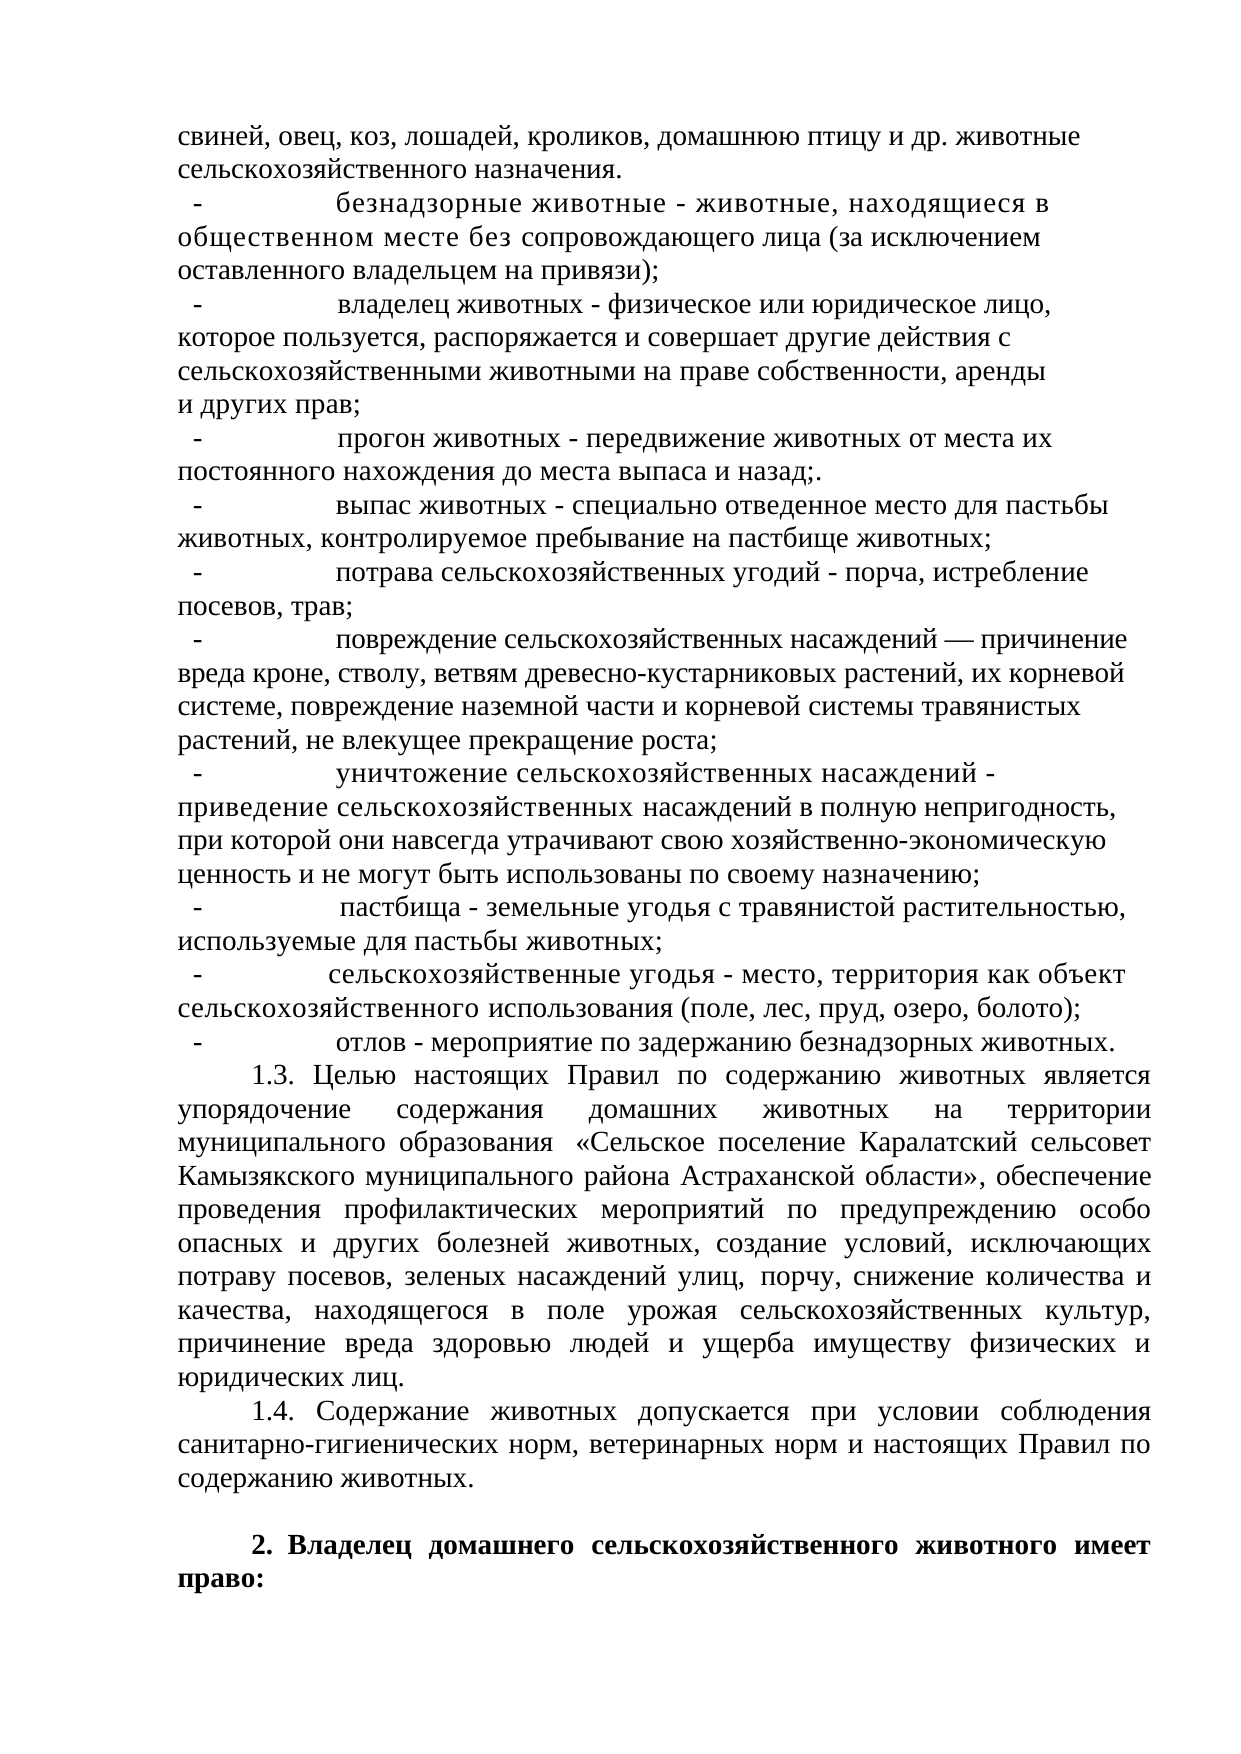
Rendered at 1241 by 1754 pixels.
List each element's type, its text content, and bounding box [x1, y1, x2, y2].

text 1.3. Целью настоящих Правил по содержанию животных является упорядочение содержания домашних животных на территории муниципального образования «Сельское поселение Каралатский сельсовет Камызякского муниципального района Астраханской области», обеспечение проведения профилактических мероприятий по предупреждению особо опасных и других болезней животных, создание условий, исключающих потраву посевов, зеленых насаждений улиц, порчу, снижение количества и качества, находящегося в поле урожая сельскохозяйственных культур, причинение вреда здоровью людей и ущерба имуществу физических и юридических лиц. [177, 1057, 1152, 1393]
text - выпас животных - специально отведенное место для пастьбы животных, контролируемое пребывание на пастбище животных; [177, 487, 1152, 554]
text - пастбища - земельные угодья с травянистой растительностью, используемые для пастьбы животных; [177, 889, 1152, 957]
text - прогон животных - передвижение животных от места их постоянного нахождения до места выпаса и назад;. [177, 420, 1152, 487]
text - владелец животных - физическое или юридическое лицо, которое пользуется, распоряжается и совершает другие действия с сельскохозяйственными животными на праве собственности, аренды и других прав; [177, 286, 1152, 420]
text - отлов - мероприятие по задержанию безнадзорных животных. [177, 1024, 1152, 1057]
text 2. Владелец домашнего сельскохозяйственного животного имеет право: [177, 1527, 1152, 1594]
text - повреждение сельскохозяйственных насаждений — причинение вреда кроне, стволу, ветвям древесно-кустарниковых растений, их корневой системе, повреждение наземной части и корневой системы травянистых растений, не влекущее прекращение роста; [177, 621, 1152, 755]
text - потрава сельскохозяйственных угодий - порча, истребление посевов, трав; [177, 554, 1152, 621]
text - безнадзорные животные - животные, находящиеся в общественном месте без сопровождающего лица (за исключением оставленного владельцем на привязи); [177, 185, 1152, 286]
text 1.4. Содержание животных допускается при условии соблюдения санитарно-гигиенических норм, ветеринарных норм и настоящих Правил по содержанию животных. [177, 1393, 1152, 1493]
text - уничтожение сельскохозяйственных насаждений - приведение сельскохозяйственных насаждений в полную непригодность, при которой они навсегда утрачивают свою хозяйственно-экономическую ценность и не могут быть использованы по своему назначению; [177, 755, 1152, 889]
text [177, 118, 1152, 185]
text - сельскохозяйственные угодья - место, территория как объект сельскохозяйственного использования (поле, лес, пруд, озеро, болото); [177, 957, 1152, 1024]
